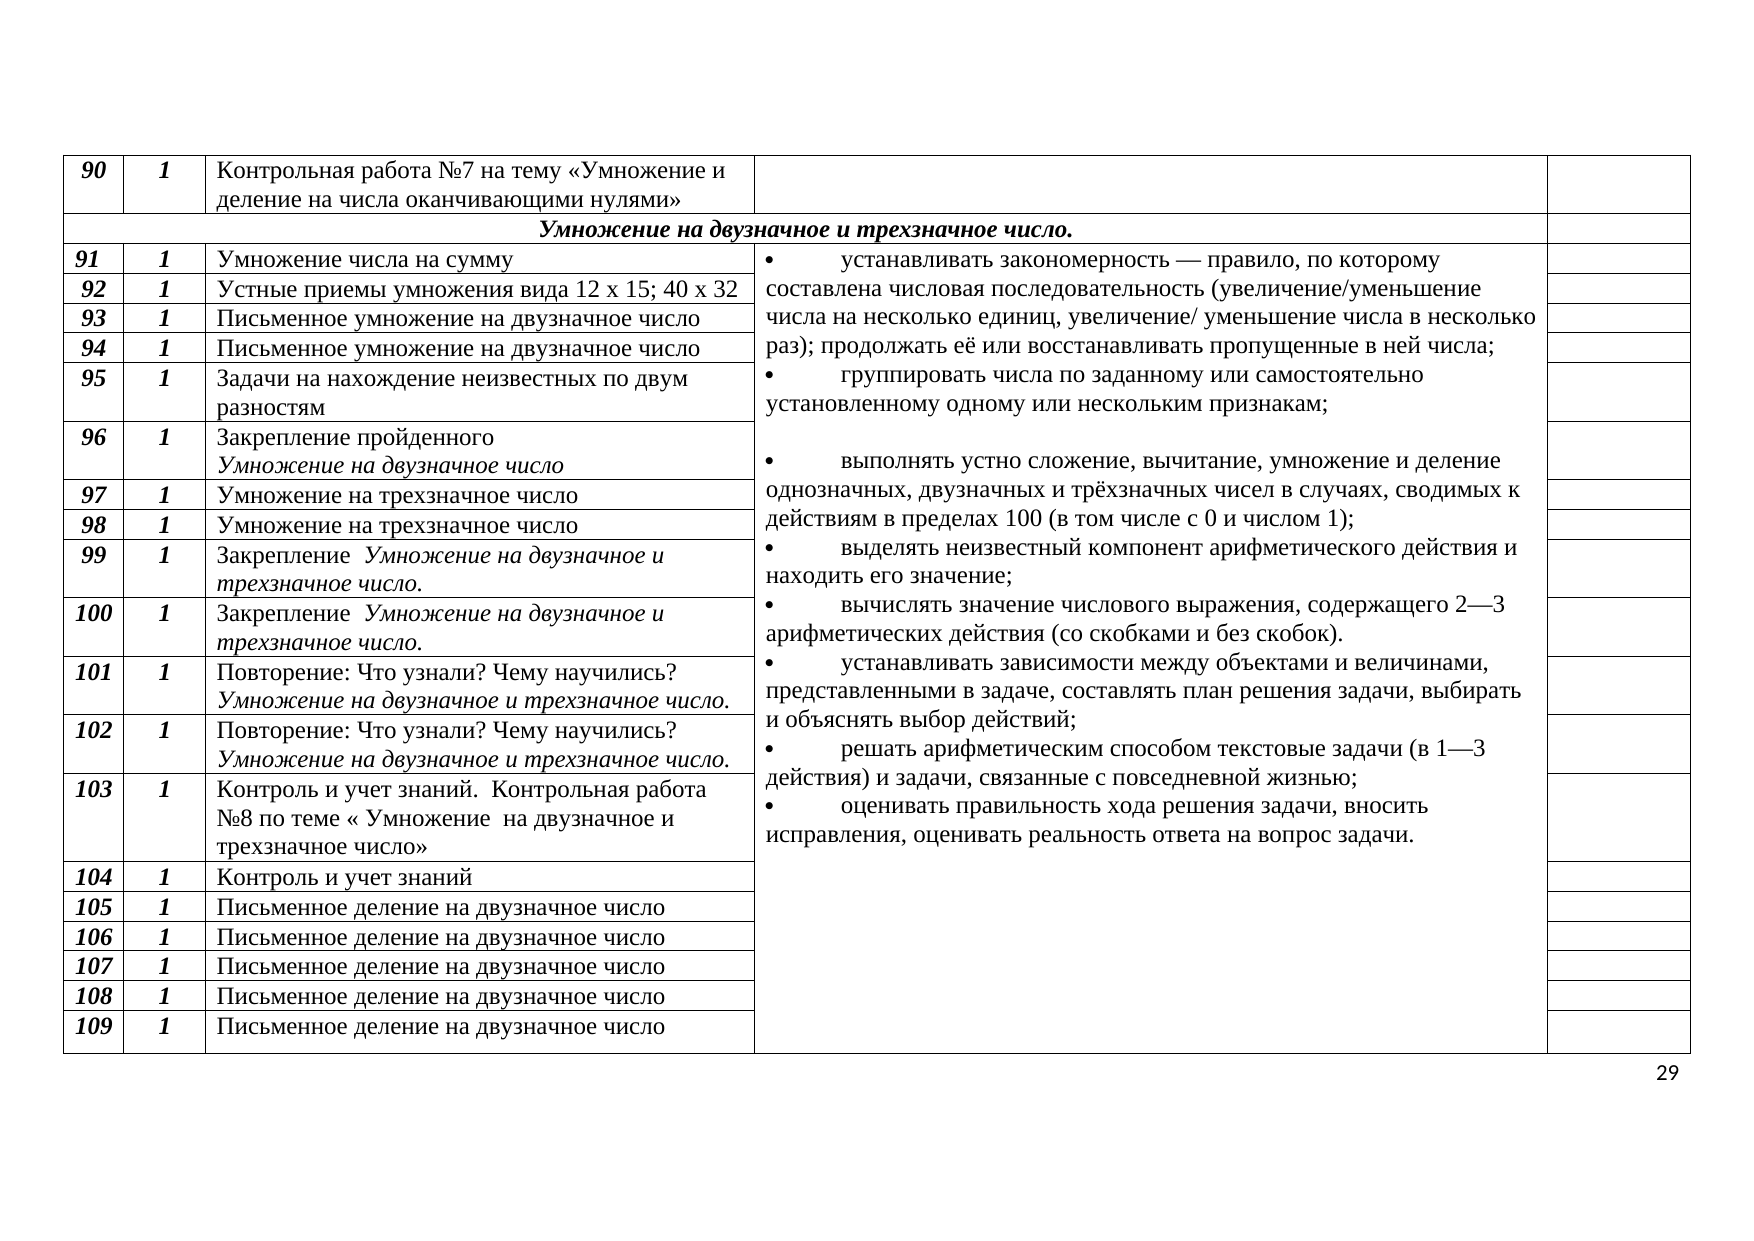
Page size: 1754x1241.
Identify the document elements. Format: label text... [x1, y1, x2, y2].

table_cell Письменное деление на двузначное число [206, 951, 754, 980]
table_cell 1 [124, 274, 205, 302]
table_cell 103 [64, 774, 123, 861]
table_cell Контрольная работа №7 на тему «Умножение и деление на числа оканчивающими нулями» [206, 156, 754, 213]
table_cell [1548, 510, 1690, 539]
table_cell Задачи на нахождение неизвестных по двум разностям [206, 363, 754, 421]
table_cell Письменное умножение на двузначное число [206, 333, 754, 362]
table_cell [1548, 1011, 1690, 1053]
table_cell [1548, 892, 1690, 921]
table_cell Письменное деление на двузначное число [206, 981, 754, 1010]
table_cell 105 [64, 892, 123, 921]
table_cell [1548, 333, 1690, 362]
table_cell 1 [124, 304, 205, 332]
table_cell [1548, 363, 1690, 421]
table_cell 1 [124, 951, 205, 980]
table_cell 99 [64, 540, 123, 597]
table_cell 91 [64, 244, 123, 273]
table_cell 92 [64, 274, 123, 302]
table_cell 93 [64, 304, 123, 332]
table_cell 1 [124, 244, 205, 273]
table_cell [1548, 480, 1690, 509]
table_cell 104 [64, 862, 123, 891]
table_cell Письменное деление на двузначное число [206, 892, 754, 921]
table_cell Устные приемы умножения вида 12 х 15; 40 х 32 [206, 274, 754, 302]
table_cell 94 [64, 333, 123, 362]
table_cell [1548, 981, 1690, 1010]
table_cell 1 [124, 598, 205, 656]
table_cell Повторение: Что узнали? Чему научились? Умножение на двузначное и трехзначное число. [206, 715, 754, 773]
table_cell [1548, 951, 1690, 980]
table_cell Умножение на трехзначное число [206, 480, 754, 509]
table_cell 1 [124, 862, 205, 891]
table_cell 1 [124, 510, 205, 539]
table_cell [1548, 422, 1690, 479]
table_cell [1548, 715, 1690, 773]
table_cell 1 [124, 540, 205, 597]
table_cell 97 [64, 480, 123, 509]
table_cell Умножение числа на сумму [206, 244, 754, 273]
table_cell [1548, 774, 1690, 861]
table_cell [1548, 540, 1690, 597]
table_cell 1 [124, 657, 205, 714]
table_cell 108 [64, 981, 123, 1010]
table_cell Закрепление Умножение на двузначное и трехзначное число. [206, 540, 754, 597]
table_cell [1548, 657, 1690, 714]
table_cell 1 [124, 333, 205, 362]
table_cell Контроль и учет знаний. Контрольная работа №8 по теме « Умножение на двузначное и трехзначное число» [206, 774, 754, 861]
table_cell [1548, 598, 1690, 656]
table_cell 109 [64, 1011, 123, 1053]
table_cell Повторение: Что узнали? Чему научились? Умножение на двузначное и трехзначное число. [206, 657, 754, 714]
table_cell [206, 1011, 754, 1053]
table_cell 1 [124, 922, 205, 950]
table_cell 96 [64, 422, 123, 479]
table_cell 1 [124, 1011, 205, 1053]
table_cell 1 [124, 892, 205, 921]
table_cell [1548, 274, 1690, 302]
table_cell Контроль и учет знаний [206, 862, 754, 891]
table_cell Закрепление Умножение на двузначное и трехзначное число. [206, 598, 754, 656]
table_cell 102 [64, 715, 123, 773]
table_cell [1548, 244, 1690, 273]
table_cell 100 [64, 598, 123, 656]
table_cell устанавливать закономерность — правило, по которому составлена числовая последовательность (увеличение/уменьшение числа на несколько единиц, увеличение/ уменьшение числа в несколько раз); продолжать её или восстанавливать пропущенные в ней числа; группировать числа по заданному или самостоятельно установленному одному или нескольким признакам; выполнять устно сложение, вычитание, умножение и деление однозначных, двузначных и трёхзначных чисел в случаях, сводимых к действиям в пределах 100 (в том числе с 0 и числом 1); выделять неизвестный компонент арифметического действия и находить его значение; вычислять значение числового выражения, содержащего 2—3 арифметических действия (со скобками и без скобок). устанавливать зависимости между объектами и величинами, представленными в задаче, составлять план решения задачи, выбирать и объяснять выбор действий; решать арифметическим способом текстовые задачи (в 1—3 действия) и задачи, связанные с повседневной жизнью; оценивать правильность хода решения задачи, вносить исправления, оценивать реальность ответа на вопрос задачи. [755, 244, 1547, 1053]
table_cell Закрепление пройденного Умножение на двузначное число [206, 422, 754, 479]
table_cell Умножение на двузначное и трехзначное число. [64, 214, 1547, 243]
table_cell 1 [124, 774, 205, 861]
table_cell Письменное деление на двузначное число [206, 922, 754, 950]
table_cell 1 [124, 480, 205, 509]
table_cell 95 [64, 363, 123, 421]
table_cell 106 [64, 922, 123, 950]
table_cell 107 [64, 951, 123, 980]
table_cell 1 [124, 715, 205, 773]
table_cell 101 [64, 657, 123, 714]
table_cell Умножение на трехзначное число [206, 510, 754, 539]
table_cell [1548, 156, 1690, 213]
table_cell 90 [64, 156, 123, 213]
table_cell 1 [124, 363, 205, 421]
table_cell [1548, 214, 1690, 243]
table_cell Письменное умножение на двузначное число [206, 304, 754, 332]
table_cell 1 [124, 156, 205, 213]
table_cell [1548, 922, 1690, 950]
table_cell 1 [124, 422, 205, 479]
table_cell [1548, 862, 1690, 891]
table_cell 1 [124, 981, 205, 1010]
table_cell [1548, 304, 1690, 332]
table_cell 98 [64, 510, 123, 539]
